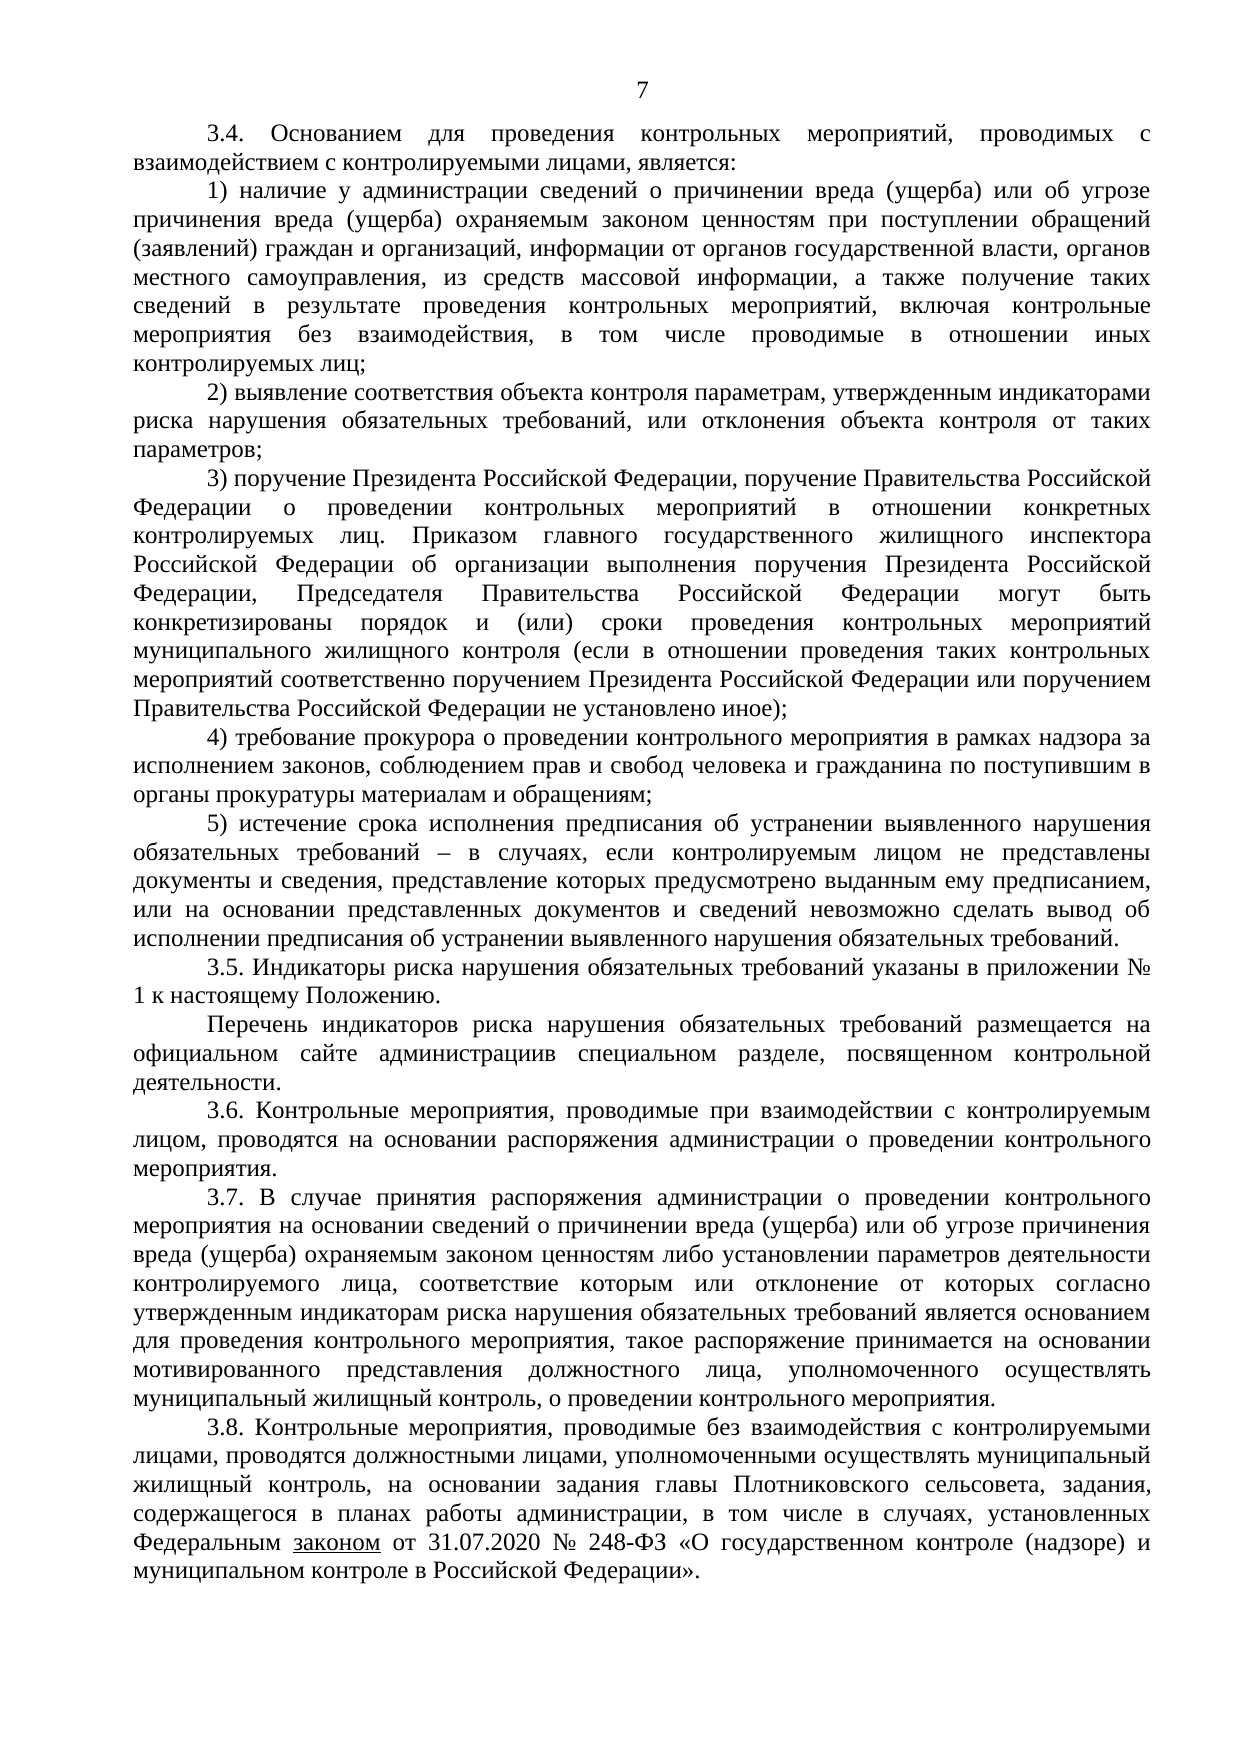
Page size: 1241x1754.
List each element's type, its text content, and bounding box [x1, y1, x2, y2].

text 5) истечение срока исполнения предписания об устранении выявленного нарушения обязательных требований – в случаях, если контролируемым лицом не представлены документы и сведения, представление которых предусмотрено выданным ему предписанием, или на основании представленных документов и сведений невозможно сделать вывод об исполнении предписания об устранении выявленного нарушения обязательных требований. [133, 808, 1152, 952]
text 1) наличие у администрации сведений о причинении вреда (ущерба) или об угрозе причинения вреда (ущерба) охраняемым законом ценностям при поступлении обращений (заявлений) граждан и организаций, информации от органов государственной власти, органов местного самоуправления, из средств массовой информации, а также получение таких сведений в результате проведения контрольных мероприятий, включая контрольные мероприятия без взаимодействия, в том числе проводимые в отношении иных контролируемых лиц; [133, 176, 1152, 377]
text 2) выявление соответствия объекта контроля параметрам, утвержденным индикаторами риска нарушения обязательных требований, или отклонения объекта контроля от таких параметров; [133, 377, 1152, 463]
text 3.7. В случае принятия распоряжения администрации о проведении контрольного мероприятия на основании сведений о причинении вреда (ущерба) или об угрозе причинения вреда (ущерба) охраняемым законом ценностям либо установлении параметров деятельности контролируемого лица, соответствие которым или отклонение от которых согласно утвержденным индикаторам риска нарушения обязательных требований является основанием для проведения контрольного мероприятия, такое распоряжение принимается на основании мотивированного представления должностного лица, уполномоченного осуществлять муниципальный жилищный контроль, о проведении контрольного мероприятия. [133, 1182, 1152, 1412]
text 4) требование прокурора о проведении контрольного мероприятия в рамках надзора за исполнением законов, соблюдением прав и свобод человека и гражданина по поступившим в органы прокуратуры материалам и обращениям; [133, 722, 1152, 808]
text 3.5. Индикаторы риска нарушения обязательных требований указаны в приложении № 1 к настоящему Положению. [133, 952, 1152, 1009]
text 3.6. Контрольные мероприятия, проводимые при взаимодействии с контролируемым лицом, проводятся на основании распоряжения администрации о проведении контрольного мероприятия. [133, 1096, 1152, 1182]
text 3.8. Контрольные мероприятия, проводимые без взаимодействия с контролируемыми лицами, проводятся должностными лицами, уполномоченными осуществлять муниципальный жилищный контроль, на основании задания главы Плотниковского сельсовета, задания, содержащегося в планах работы администрации, в том числе в случаях, установленных Федеральным законом от 31.07.2020 № 248-ФЗ «О государственном контроле (надзоре) и муниципальном контроле в Российской Федерации». [133, 1527, 1152, 1584]
text 3.8. Контрольные мероприятия, проводимые без взаимодействия с контролируемыми лицами, проводятся должностными лицами, уполномоченными осуществлять муниципальный жилищный контроль, на основании задания главы Плотниковского сельсовета, задания, содержащегося в планах работы администрации, в том числе в случаях, установленных Федеральным законом от 31.07.2020 № 248-ФЗ «О государственном контроле (надзоре) и муниципальном контроле в Российской Федерации». [133, 1412, 1152, 1498]
text 3.4. Основанием для проведения контрольных мероприятий, проводимых с взаимодействием с контролируемыми лицами, является: [133, 118, 1152, 176]
text Перечень индикаторов риска нарушения обязательных требований размещается на официальном сайте администрациив специальном разделе, посвященном контрольной деятельности. [133, 1009, 1152, 1096]
text 3) поручение Президента Российской Федерации, поручение Правительства Российской Федерации о проведении контрольных мероприятий в отношении конкретных контролируемых лиц. Приказом главного государственного жилищного инспектора Российской Федерации об организации выполнения поручения Президента Российской Федерации, Председателя Правительства Российской Федерации могут быть конкретизированы порядок и (или) сроки проведения контрольных мероприятий муниципального жилищного контроля (если в отношении проведения таких контрольных мероприятий соответственно поручением Президента Российской Федерации или поручением Правительства Российской Федерации не установлено иное); [133, 463, 1152, 722]
